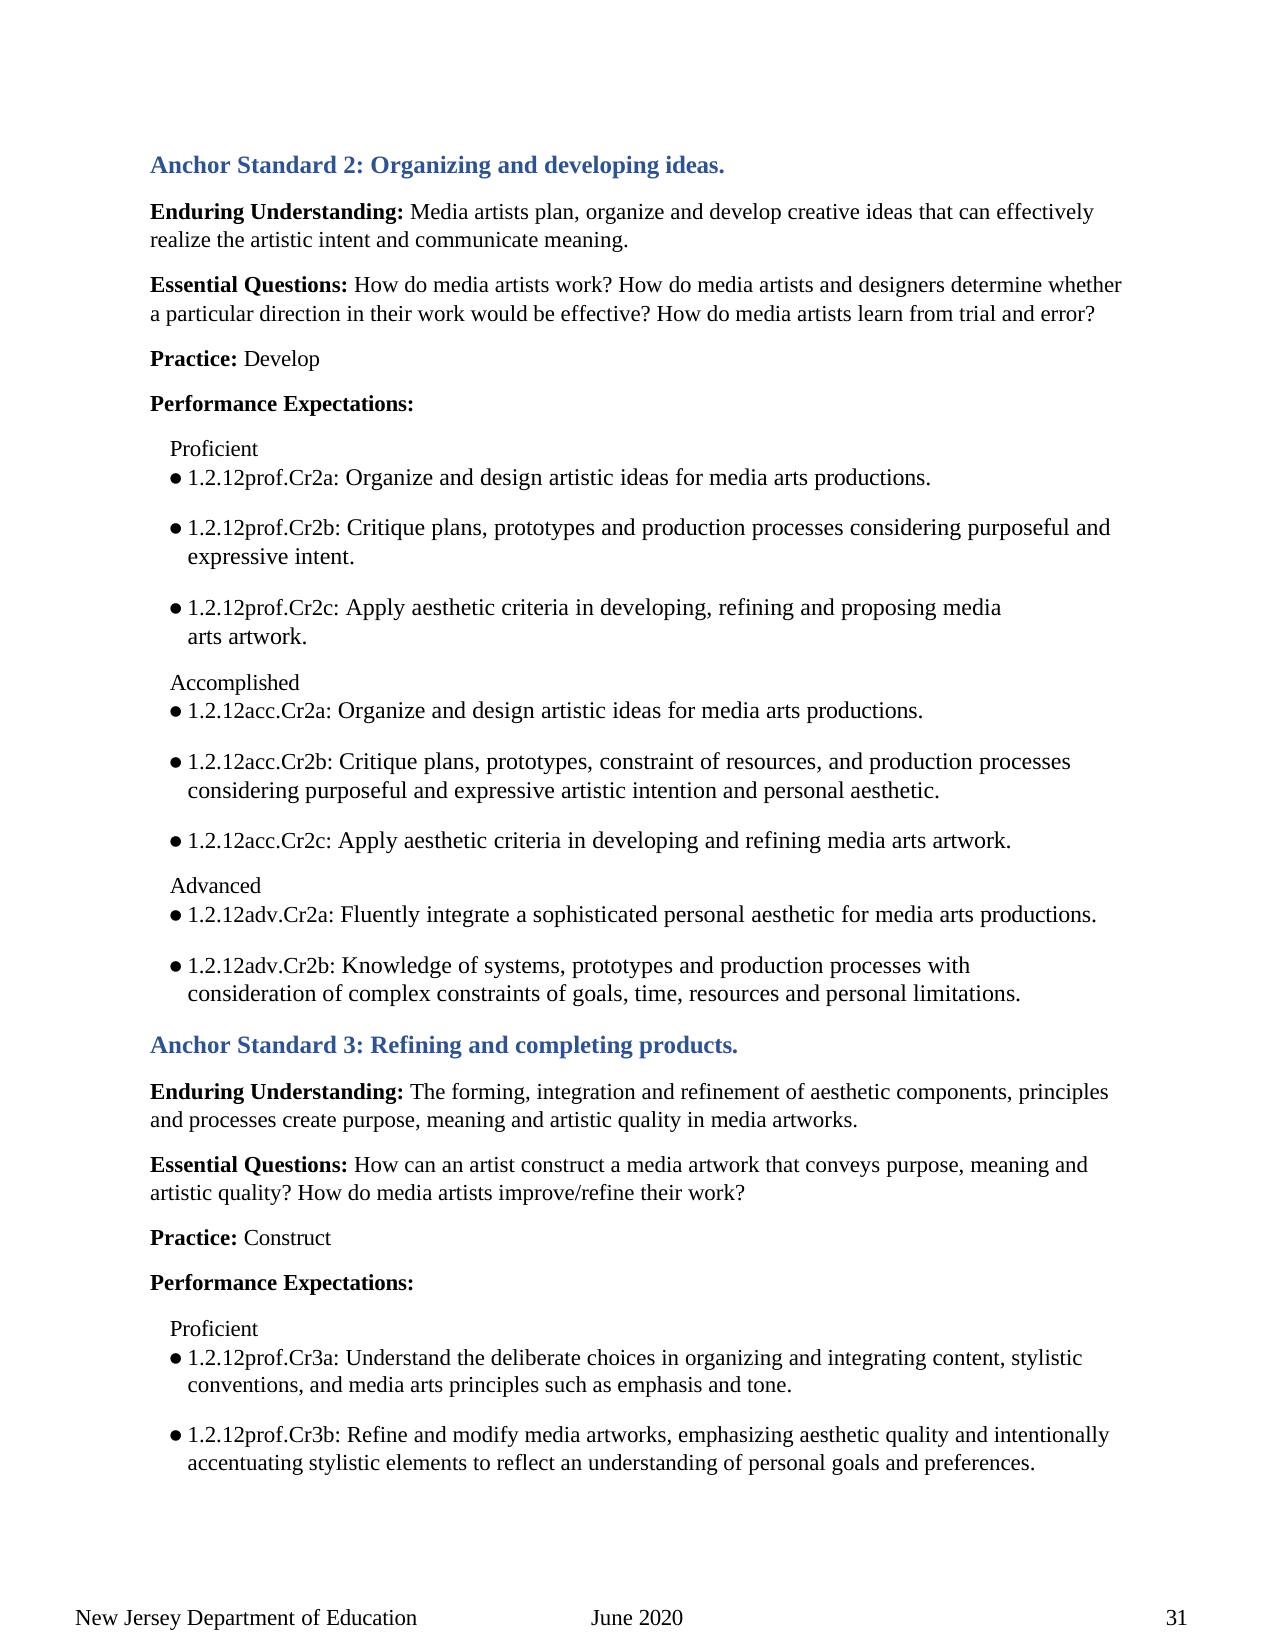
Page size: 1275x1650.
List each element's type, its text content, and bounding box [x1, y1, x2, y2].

text Practice: Construct [150, 1224, 1160, 1251]
list 1.2.12acc.Cr2b: Critique plans, prototypes, constraint of resources, and production processes considering purposeful and expressive artistic intention and personal aesthetic. [169, 747, 1071, 803]
list 1.2.12acc.Cr2c: Apply aesthetic criteria in developing and refining media arts artwork. [169, 826, 1160, 854]
list 1.2.12prof.Cr3a: Understand the deliberate choices in organizing and integrating content, stylistic conventions, and media arts principles such as emphasis and tone. [169, 1343, 1083, 1398]
subtitle Anchor Standard 3: Refining and completing products. [150, 1030, 1160, 1059]
text Advanced [169, 872, 1160, 898]
text Proficient [169, 435, 1160, 461]
list 1.2.12adv.Cr2a: Fluently integrate a sophisticated personal aesthetic for media arts productions. [169, 901, 1160, 929]
text Enduring Understanding: Media artists plan, organize and develop creative ideas that can effectively realize the artistic intent and communicate meaning. [150, 198, 1118, 253]
text Essential Questions: How do media artists work? How do media artists and designers determine whether a particular direction in their work would be effective? How do media artists learn from trial and error? [150, 271, 1123, 326]
subtitle Anchor Standard 2: Organizing and developing ideas. [150, 150, 1160, 179]
text Proficient [169, 1314, 1160, 1341]
subtitle Performance Expectations: [150, 1269, 1160, 1296]
list 1.2.12acc.Cr2a: Organize and design artistic ideas for media arts productions. [169, 697, 1160, 725]
list 1.2.12prof.Cr2c: Apply aesthetic criteria in developing, refining and proposing media arts artwork. [169, 592, 1042, 649]
list 1.2.12adv.Cr2b: Knowledge of systems, prototypes and production processes with consideration of complex constraints of goals, time, resources and personal limitations. [169, 951, 1105, 1007]
list 1.2.12prof.Cr2b: Critique plans, prototypes and production processes considering purposeful and expressive intent. [169, 513, 1111, 570]
text Enduring Understanding: The forming, integration and refinement of aesthetic components, principles and processes create purpose, meaning and artistic quality in media artworks. [150, 1078, 1123, 1132]
subtitle Performance Expectations: [150, 390, 1160, 416]
list 1.2.12prof.Cr3b: Refine and modify media artworks, emphasizing aesthetic quality and intentionally accentuating stylistic elements to reflect an understanding of personal goals and preferences. [169, 1420, 1109, 1475]
list 1.2.12prof.Cr2a: Organize and design artistic ideas for media arts productions. [169, 463, 1160, 491]
text Practice: Develop [150, 345, 1160, 371]
text Accomplished [169, 668, 1160, 695]
text Essential Questions: How can an artist construct a media artwork that conveys purpose, meaning and artistic quality? How do media artists improve/refine their work? [150, 1151, 1118, 1206]
